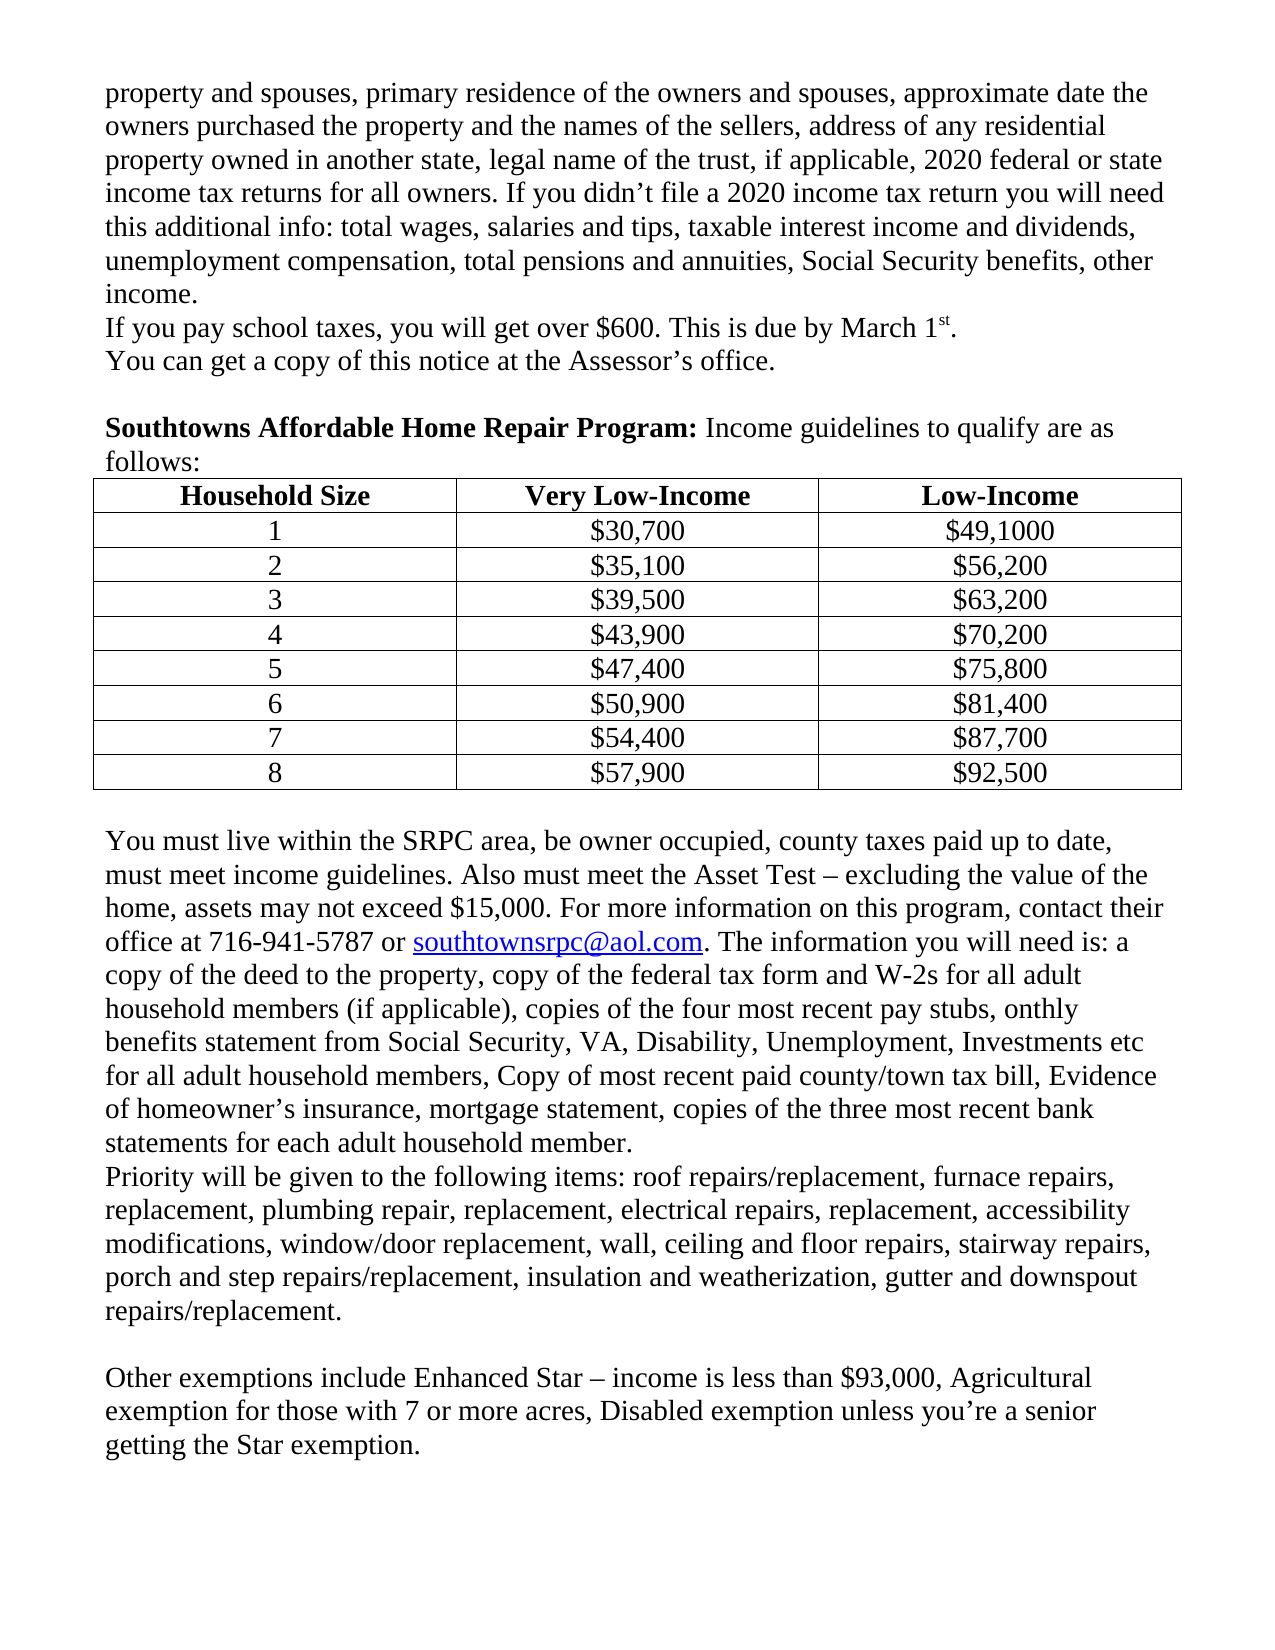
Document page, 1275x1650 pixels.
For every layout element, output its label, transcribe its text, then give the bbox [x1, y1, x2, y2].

table_cell $49,1000 [819, 513, 1181, 547]
table_cell $47,400 [457, 651, 818, 685]
text Priority will be given to the following items: roof repairs/replacement, furnace repairs, replacement, plumbing repair, replacement, electrical repairs, replacement, accessibility modifications, window/door replacement, wall, ceiling and floor repairs, stairway repairs, porch and step repairs/replacement, insulation and weatherization, gutter and downspout repairs/replacement. [105, 1159, 1170, 1326]
table_cell 6 [94, 686, 456, 719]
table_cell $54,400 [457, 721, 818, 754]
table_cell $92,500 [819, 755, 1181, 789]
table_cell 1 [94, 513, 456, 547]
table_cell $57,900 [457, 755, 818, 789]
table_header Very Low-Income [457, 479, 818, 512]
table_cell $75,800 [819, 651, 1181, 685]
table_cell $39,500 [457, 582, 818, 616]
text You can get a copy of this notice at the Assessor’s office. [105, 343, 1170, 377]
table_cell 7 [94, 721, 456, 754]
table_cell $56,200 [819, 548, 1181, 581]
table_cell 2 [94, 548, 456, 581]
text If you pay school taxes, you will get over $600. This is due by March 1st. [105, 310, 1170, 343]
table_cell $87,700 [819, 721, 1181, 754]
table_cell 8 [94, 755, 456, 789]
table_cell $43,900 [457, 617, 818, 650]
table_cell 4 [94, 617, 456, 650]
table_cell $35,100 [457, 548, 818, 581]
table_cell $63,200 [819, 582, 1181, 616]
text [105, 75, 1170, 310]
text You must live within the SRPC area, be owner occupied, county taxes paid up to date, must meet income guidelines. Also must meet the Asset Test – excluding the value of the home, assets may not exceed $15,000. For more information on this program, contact their office at 716-941-5787 or southtownsrpc@aol.com. The information you will need is: a copy of the deed to the property, copy of the federal tax form and W-2s for all adult household members (if applicable), copies of the four most recent pay stubs, onthly benefits statement from Social Security, VA, Disability, Unemployment, Investments etc for all adult household members, Copy of most recent paid county/town tax bill, Evidence of homeowner’s insurance, mortgage statement, copies of the three most recent bank statements for each adult household member. [105, 823, 1170, 1159]
text Southtowns Affordable Home Repair Program: Income guidelines to qualify are as follows: [105, 410, 1170, 477]
table_cell $81,400 [819, 686, 1181, 719]
table_cell 3 [94, 582, 456, 616]
table_cell $30,700 [457, 513, 818, 547]
table_header Low-Income [819, 479, 1181, 512]
table_cell $70,200 [819, 617, 1181, 650]
text Other exemptions include Enhanced Star – income is less than $93,000, Agricultural exemption for those with 7 or more acres, Disabled exemption unless you’re a senior getting the Star exemption. [105, 1360, 1170, 1461]
table_cell $50,900 [457, 686, 818, 719]
table_header Household Size [94, 479, 456, 512]
table_cell 5 [94, 651, 456, 685]
